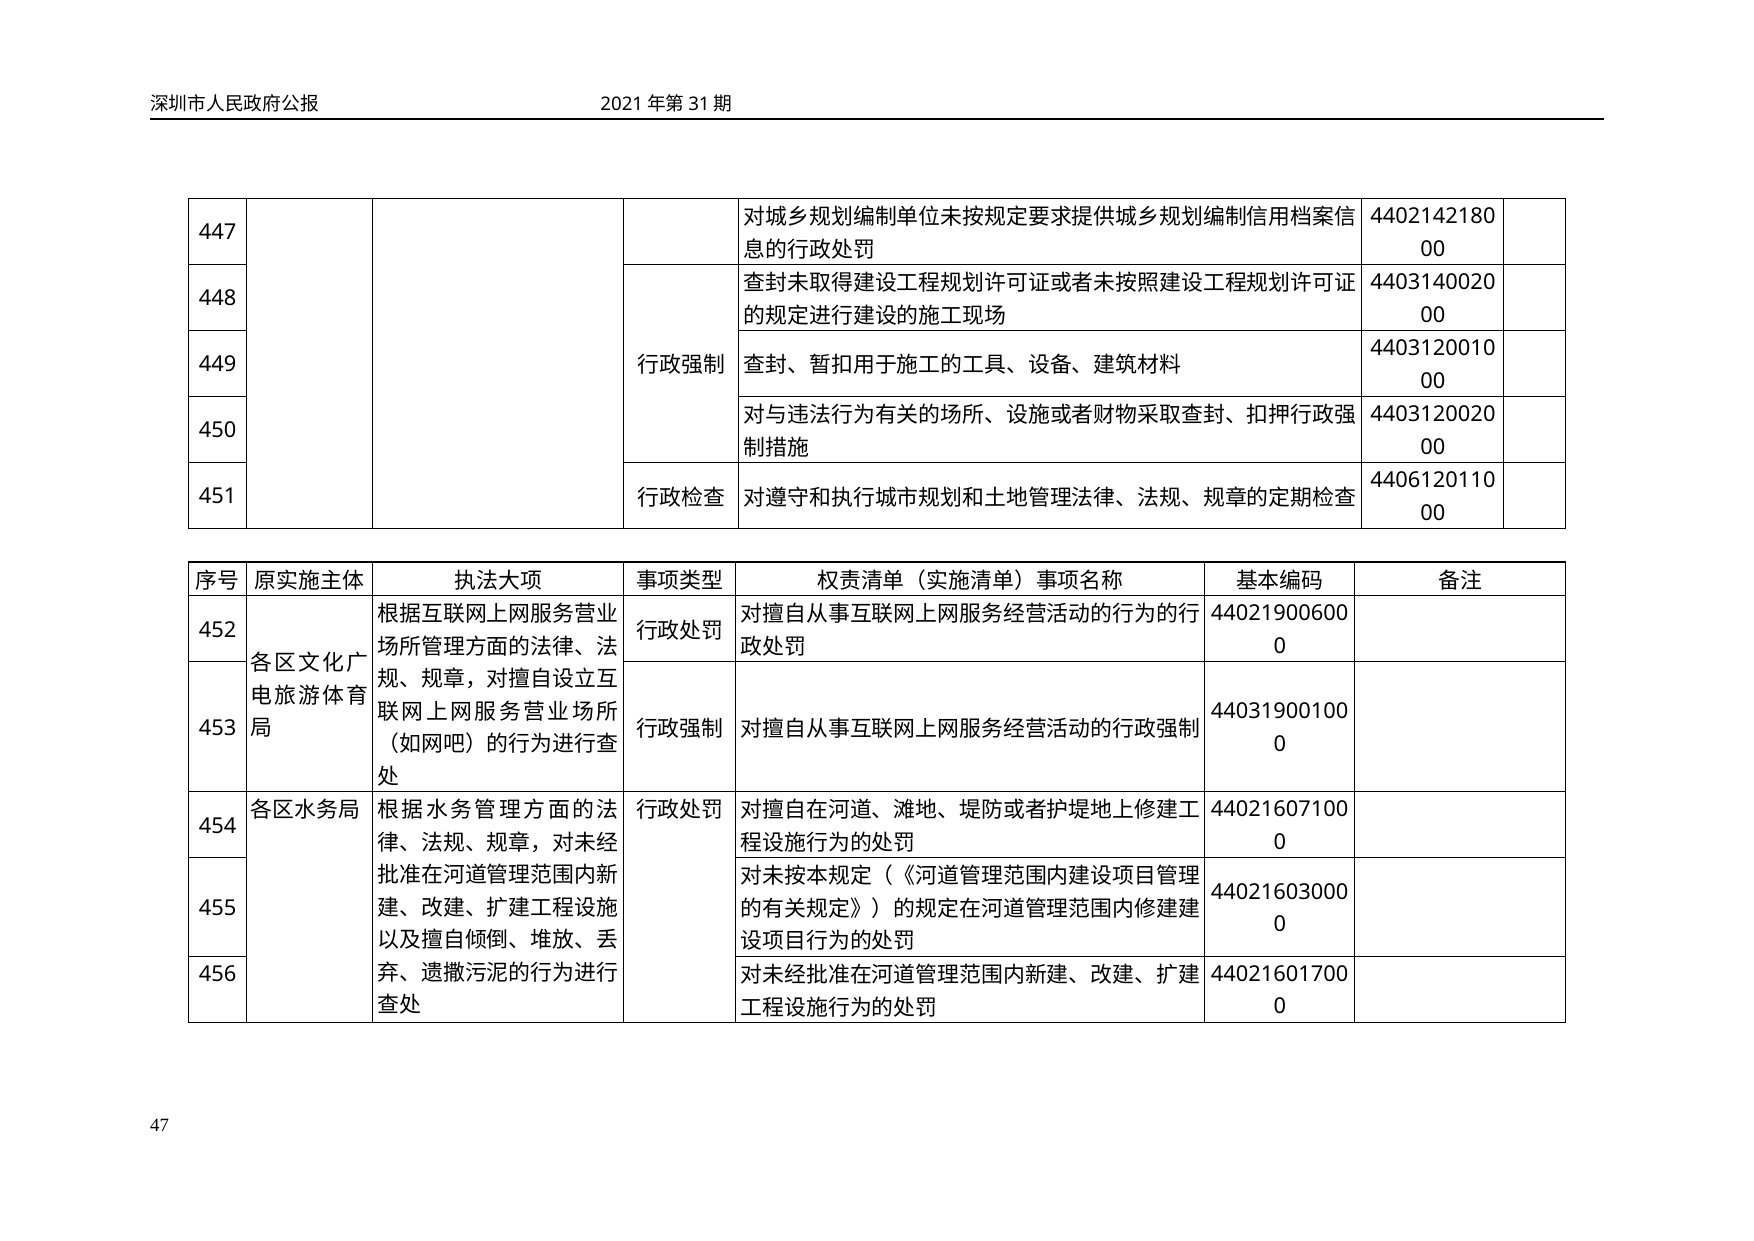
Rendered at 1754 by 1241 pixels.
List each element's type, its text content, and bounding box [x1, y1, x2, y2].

table_cell [1355, 957, 1565, 1022]
table_cell 440312001000 [1362, 331, 1503, 396]
table_header 权责清单（实施清单）事项名称 [736, 563, 1204, 595]
table_cell 对遵守和执行城市规划和土地管理法律、法规、规章的定期检查 [739, 463, 1361, 528]
table_cell 440216017000 [1205, 957, 1354, 1022]
table_cell 各区文化广电旅游体育局 [247, 596, 372, 791]
table_cell [1504, 265, 1565, 330]
table_cell 行政强制 [624, 662, 735, 791]
table_cell 行政强制 [624, 265, 738, 462]
table_header 事项类型 [624, 563, 735, 595]
table_cell 对擅自从事互联网上网服务经营活动的行为的行政处罚 [736, 596, 1204, 661]
table_header 备注 [1355, 563, 1565, 595]
table_cell 440216030000 [1205, 858, 1354, 956]
table_cell 440319001000 [1205, 662, 1354, 791]
table_cell 440219006000 [1205, 596, 1354, 661]
table_header 序号 [189, 563, 246, 595]
table_cell 449 [189, 331, 246, 396]
table_cell 根据水务管理方面的法律、法规、规章，对未经批准在河道管理范围内新建、改建、扩建工程设施以及擅自倾倒、堆放、丢弃、遗撒污泥的行为进行查处 [373, 792, 623, 1022]
table_cell 各区水务局 [247, 792, 372, 1022]
table_cell 对擅自在河道、滩地、堤防或者护堤地上修建工程设施行为的处罚 [736, 792, 1204, 857]
table_header 基本编码 [1205, 563, 1354, 595]
table_cell 447 [189, 199, 246, 264]
table_cell 查封未取得建设工程规划许可证或者未按照建设工程规划许可证的规定进行建设的施工现场 [739, 265, 1361, 330]
table_cell 456 [189, 957, 246, 1022]
table_cell [1504, 199, 1565, 264]
table_cell [1504, 463, 1565, 528]
table_cell [1355, 792, 1565, 857]
table_cell 453 [189, 662, 246, 791]
table_cell 455 [189, 858, 246, 956]
table_cell 440214218000 [1362, 199, 1503, 264]
table_cell 454 [189, 792, 246, 857]
table_cell 行政处罚 [624, 596, 735, 661]
table_cell [1355, 662, 1565, 791]
table_cell [1355, 596, 1565, 661]
table_cell [1504, 331, 1565, 396]
table_cell 450 [189, 397, 246, 462]
table_cell 448 [189, 265, 246, 330]
table_cell 对擅自从事互联网上网服务经营活动的行政强制 [736, 662, 1204, 791]
table_cell 440612011000 [1362, 463, 1503, 528]
table_cell 440312002000 [1362, 397, 1503, 462]
table_cell 对未按本规定（《河道管理范围内建设项目管理的有关规定》）的规定在河道管理范围内修建建设项目行为的处罚 [736, 858, 1204, 956]
table_header 原实施主体 [247, 563, 372, 595]
table_cell 根据互联网上网服务营业场所管理方面的法律、法规、规章，对擅自设立互联网上网服务营业场所（如网吧）的行为进行查处 [373, 596, 623, 791]
table_cell 对城乡规划编制单位未按规定要求提供城乡规划编制信用档案信息的行政处罚 [739, 199, 1361, 264]
table_cell 440314002000 [1362, 265, 1503, 330]
table_cell [1504, 397, 1565, 462]
table_cell 440216071000 [1205, 792, 1354, 857]
table_cell 452 [189, 596, 246, 661]
table_cell [1355, 858, 1565, 956]
table_cell 查封、暂扣用于施工的工具、设备、建筑材料 [739, 331, 1361, 396]
table_cell 对未经批准在河道管理范围内新建、改建、扩建工程设施行为的处罚 [736, 957, 1204, 1022]
table_header 执法大项 [373, 563, 623, 595]
table_cell 行政检查 [624, 463, 738, 528]
table_cell 行政处罚 [624, 792, 735, 1022]
table_cell 451 [189, 463, 246, 528]
table_cell 对与违法行为有关的场所、设施或者财物采取查封、扣押行政强制措施 [739, 397, 1361, 462]
